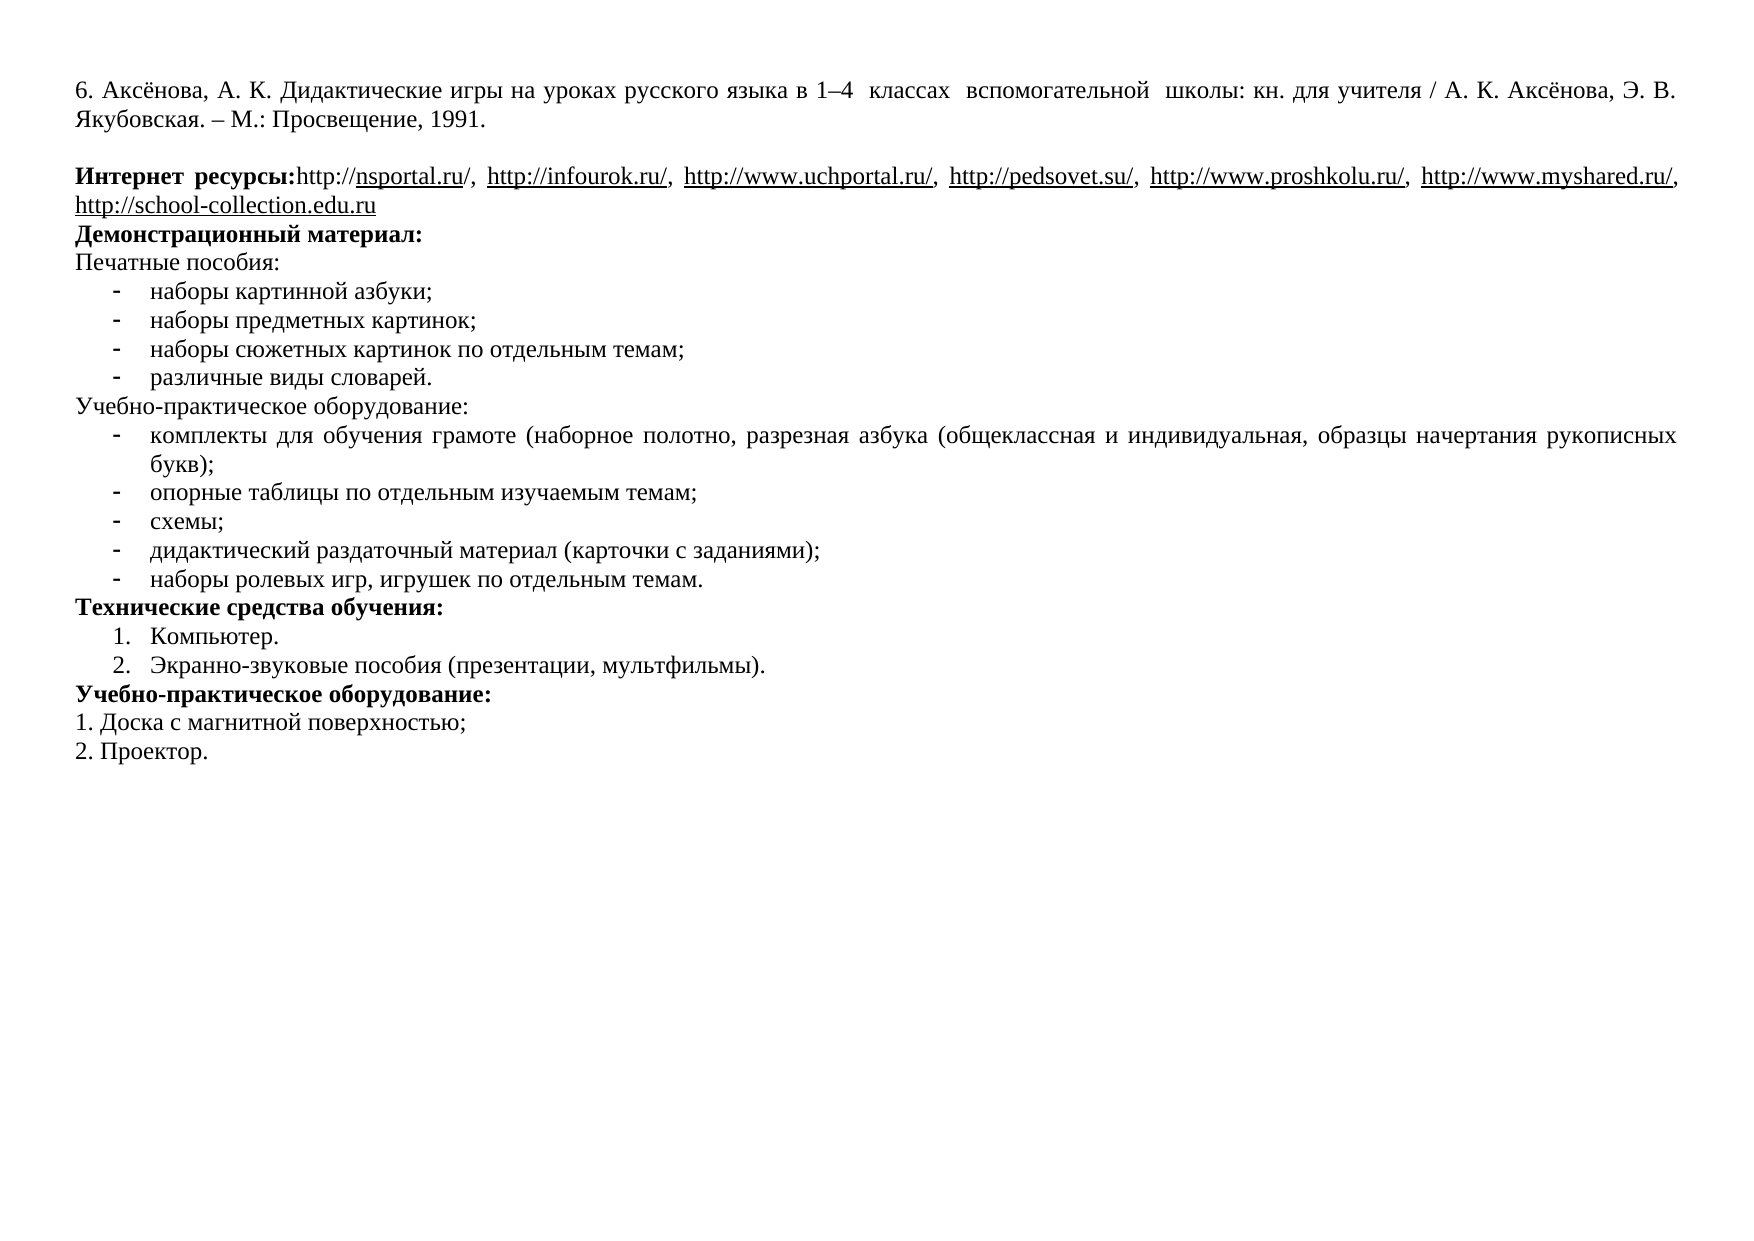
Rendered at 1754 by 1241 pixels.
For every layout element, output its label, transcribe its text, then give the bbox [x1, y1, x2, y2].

list схемы; [112, 506, 1679, 535]
text Интернет ресурсы:http://nsportal.ru/, http://infourok.ru/, http://www.uchportal.ru/, http://pedsovet.su/, http://www.proshkolu.ru/, http://www.myshared.ru/, http://school-collection.edu.ru [75, 161, 1679, 219]
text Учебно-практическое оборудование: [75, 391, 1679, 420]
list Экранно-звуковые пособия (презентации, мультфильмы). [112, 650, 1679, 679]
text 6. Аксёнова, А. К. Дидактические игры на уроках русского языка в 1–4 классах вспомогательной школы: кн. для учителя / А. К. Аксёнова, Э. В. Якубовская. – М.: Просвещение, 1991. [75, 75, 1679, 132]
list различные виды словарей. [112, 362, 1679, 391]
text Учебно-практическое оборудование: [75, 679, 1679, 707]
list дидактический раздаточный материал (карточки с заданиями); [112, 535, 1679, 564]
list Компьютер. [112, 621, 1679, 650]
text 1. Доска с магнитной поверхностью; [75, 707, 1679, 736]
list наборы ролевых игр, игрушек по отдельным темам. [112, 564, 1679, 592]
text Печатные пособия: [75, 247, 1679, 276]
list наборы сюжетных картинок по отдельным темам; [112, 334, 1679, 362]
list наборы предметных картинок; [112, 305, 1679, 334]
list комплекты для обучения грамоте (наборное полотно, разрезная азбука (общеклассная и индивидуальная, образцы начертания рукописных букв); [112, 420, 1679, 477]
list наборы картинной азбуки; [112, 276, 1679, 305]
list опорные таблицы по отдельным изучаемым темам; [112, 477, 1679, 506]
text Демонстрационный материал: [75, 219, 1679, 247]
text 2. Проектор. [75, 736, 1679, 765]
text Технические средства обучения: [75, 592, 1679, 621]
